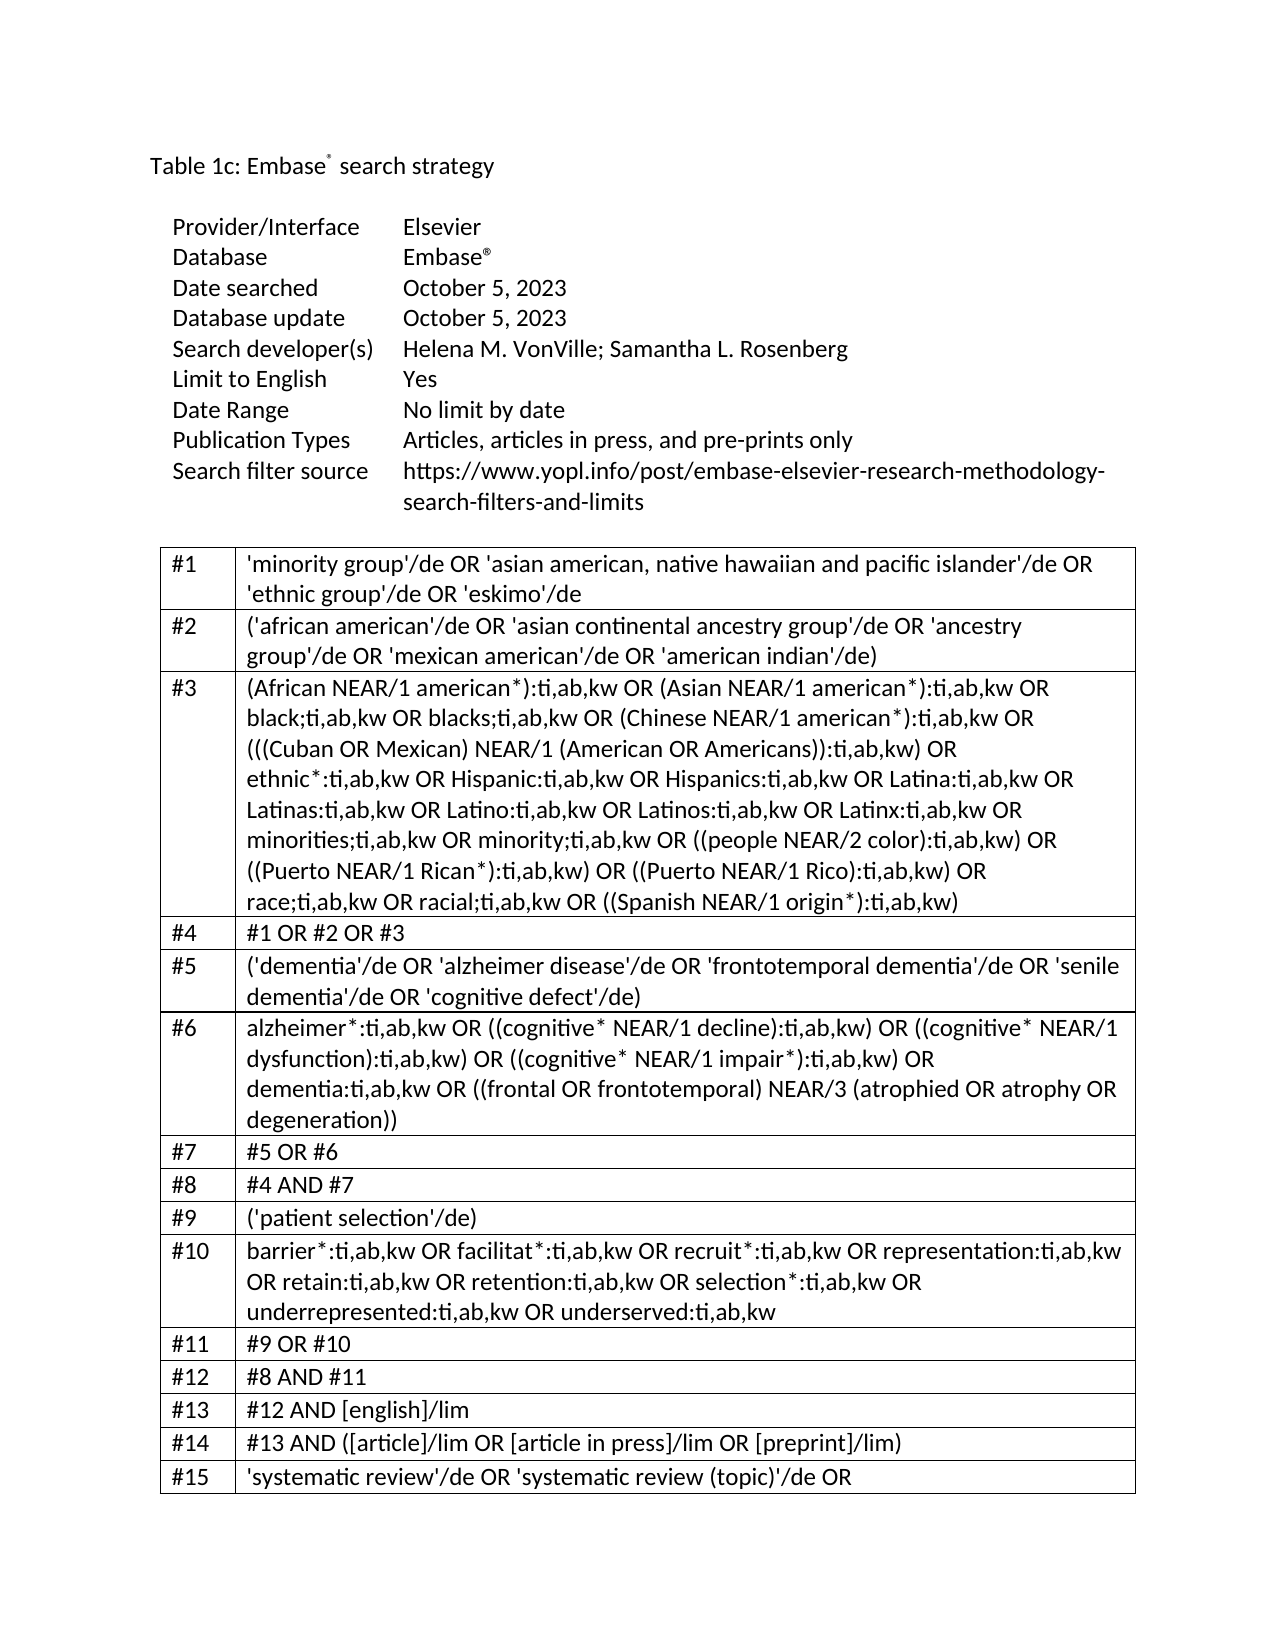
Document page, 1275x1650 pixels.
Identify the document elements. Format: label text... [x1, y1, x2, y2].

table_cell #12 [161, 1361, 235, 1393]
table_cell #13 [161, 1394, 235, 1427]
table_cell ('patient selection'/de) [236, 1202, 1135, 1234]
table_cell #2 [161, 610, 235, 671]
table_cell #12 AND [english]/lim [236, 1394, 1135, 1427]
table_header 'minority group'/de OR 'asian american, native hawaiian and pacific islander'/de OR 'ethnic group'/de OR 'eskimo'/de [236, 548, 1135, 609]
table_cell Search filter source [161, 455, 392, 516]
table_cell ('african american'/de OR 'asian continental ancestry group'/de OR 'ancestry group'/de OR 'mexican american'/de OR 'american indian'/de) [236, 610, 1135, 671]
table_cell #11 [161, 1328, 235, 1360]
table_cell #8 [161, 1169, 235, 1201]
table_cell #14 [161, 1428, 235, 1460]
table_cell Search developer(s) [161, 333, 392, 364]
table_cell barrier*:ti,ab,kw OR facilitat*:ti,ab,kw OR recruit*:ti,ab,kw OR representation:ti,ab,kw OR retain:ti,ab,kw OR retention:ti,ab,kw OR selection*:ti,ab,kw OR underrepresented:ti,ab,kw OR underserved:ti,ab,kw [236, 1235, 1135, 1327]
table_cell #5 OR #6 [236, 1136, 1135, 1168]
table_cell #1 OR #2 OR #3 [236, 917, 1135, 949]
table_cell October 5, 2023 [392, 272, 1127, 303]
table_cell #10 [161, 1235, 235, 1327]
table_header #1 [161, 548, 235, 609]
table_cell #13 AND ([article]/lim OR [article in press]/lim OR [preprint]/lim) [236, 1428, 1135, 1460]
table_cell Limit to English [161, 364, 392, 394]
table_cell Helena M. VonVille; Samantha L. Rosenberg [392, 333, 1127, 364]
table_cell Date Range [161, 394, 392, 425]
table_cell Database update [161, 303, 392, 333]
table_cell ('dementia'/de OR 'alzheimer disease'/de OR 'frontotemporal dementia'/de OR 'senile dementia'/de OR 'cognitive defect'/de) [236, 950, 1135, 1011]
table_header Elsevier [392, 211, 1127, 242]
table_cell #4 AND #7 [236, 1169, 1135, 1201]
table_cell #7 [161, 1136, 235, 1168]
table_cell #8 AND #11 [236, 1361, 1135, 1393]
table_cell October 5, 2023 [392, 303, 1127, 333]
table_cell #9 [161, 1202, 235, 1234]
table_cell No limit by date [392, 394, 1127, 425]
subtitle Table 1c: Embase® search strategy [150, 150, 1125, 181]
table_cell #4 [161, 917, 235, 949]
table_cell alzheimer*:ti,ab,kw OR ((cognitive* NEAR/1 decline):ti,ab,kw) OR ((cognitive* NEAR/1 dysfunction):ti,ab,kw) OR ((cognitive* NEAR/1 impair*):ti,ab,kw) OR dementia:ti,ab,kw OR ((frontal OR frontotemporal) NEAR/3 (atrophied OR atrophy OR degeneration)) [236, 1013, 1135, 1134]
table_cell Publication Types [161, 425, 392, 455]
table_cell #3 [161, 672, 235, 916]
table_header Provider/Interface [161, 211, 392, 242]
table_cell Database [161, 242, 392, 272]
table_cell Yes [392, 364, 1127, 394]
table_cell https://www.yopl.info/post/embase-elsevier-research-methodology-search-filters-and-limits [392, 455, 1127, 516]
table_cell (African NEAR/1 american*):ti,ab,kw OR (Asian NEAR/1 american*):ti,ab,kw OR black;ti,ab,kw OR blacks;ti,ab,kw OR (Chinese NEAR/1 american*):ti,ab,kw OR (((Cuban OR Mexican) NEAR/1 (American OR Americans)):ti,ab,kw) OR ethnic*:ti,ab,kw OR Hispanic:ti,ab,kw OR Hispanics:ti,ab,kw OR Latina:ti,ab,kw OR Latinas:ti,ab,kw OR Latino:ti,ab,kw OR Latinos:ti,ab,kw OR Latinx:ti,ab,kw OR minorities;ti,ab,kw OR minority;ti,ab,kw OR ((people NEAR/2 color):ti,ab,kw) OR ((Puerto NEAR/1 Rican*):ti,ab,kw) OR ((Puerto NEAR/1 Rico):ti,ab,kw) OR race;ti,ab,kw OR racial;ti,ab,kw OR ((Spanish NEAR/1 origin*):ti,ab,kw) [236, 672, 1135, 916]
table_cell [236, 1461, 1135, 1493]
table_cell Articles, articles in press, and pre-prints only [392, 425, 1127, 455]
table_cell #6 [161, 1013, 235, 1134]
table_cell #9 OR #10 [236, 1328, 1135, 1360]
table_cell #5 [161, 950, 235, 1011]
table_cell #15 [161, 1461, 235, 1493]
table_cell Date searched [161, 272, 392, 303]
table_cell Embase® [392, 242, 1127, 272]
